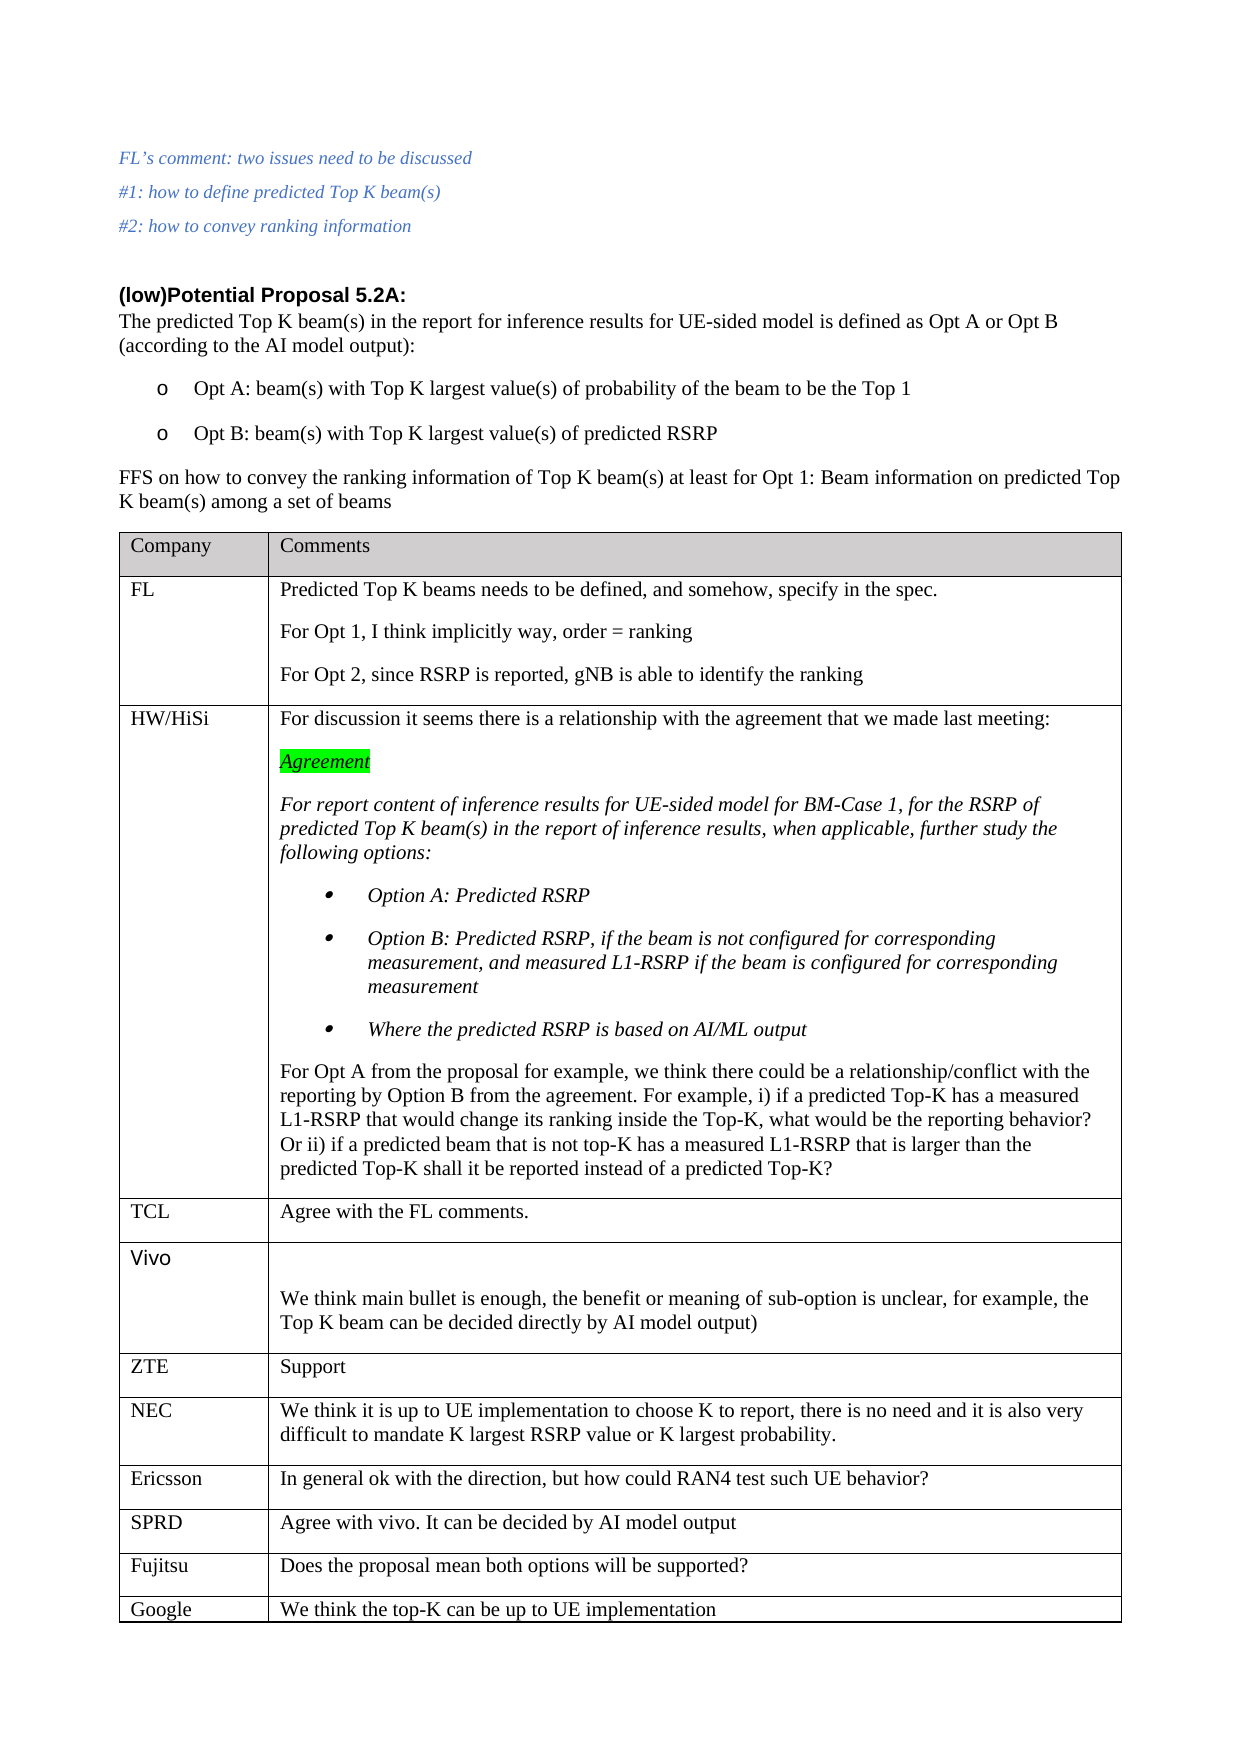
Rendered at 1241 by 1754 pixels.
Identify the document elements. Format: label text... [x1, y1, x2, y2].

table_cell Agree with the FL comments. [269, 1199, 1121, 1242]
table_cell HW/HiSi [120, 706, 268, 1198]
text The predicted Top K beam(s) in the report for inference results for UE-sided model is defined as Opt A or Opt B (according to the AI model output): [118, 309, 1122, 357]
table_cell Predicted Top K beams needs to be defined, and somehow, specify in the spec. For Opt 1, I think implicitly way, order = ranking For Opt 2, since RSRP is reported, gNB is able to identify the ranking [269, 577, 1121, 705]
text FFS on how to convey the ranking information of Top K beam(s) at least for Opt 1: Beam information on predicted Top K beam(s) among a set of beams [118, 465, 1122, 513]
table_cell Vivo [120, 1243, 268, 1353]
table_cell SPRD [120, 1510, 268, 1552]
list Opt A: beam(s) with Top K largest value(s) of probability of the beam to be the Top 1 [156, 376, 1122, 402]
table_cell FL [120, 577, 268, 705]
table_header Company [120, 533, 268, 576]
table_cell TCL [120, 1199, 268, 1242]
table_cell Google [120, 1597, 268, 1621]
table_header Comments [269, 533, 1121, 576]
table_cell ZTE [120, 1354, 268, 1397]
table_cell Support [269, 1354, 1121, 1397]
table_cell Does the proposal mean both options will be supported? [269, 1554, 1121, 1596]
table_cell Fujitsu [120, 1554, 268, 1596]
table_cell We think the top-K can be up to UE implementation [269, 1597, 1121, 1621]
table_cell Agree with vivo. It can be decided by AI model output [269, 1510, 1121, 1552]
list Opt B: beam(s) with Top K largest value(s) of predicted RSRP [156, 420, 1122, 446]
text FL’s comment: two issues need to be discussed [118, 147, 1122, 168]
table_cell NEC [120, 1398, 268, 1465]
table_cell In general ok with the direction, but how could RAN4 test such UE behavior? [269, 1466, 1121, 1508]
table_cell For discussion it seems there is a relationship with the agreement that we made last meeting: Agreement For report content of inference results for UE-sided model for BM-Case 1, for the RSRP of predicted Top K beam(s) in the report of inference results, when applicable, further study the following options: Option A: Predicted RSRP Option B: Predicted RSRP, if the beam is not configured for corresponding measurement, and measured L1-RSRP if the beam is configured for corresponding measurement Where the predicted RSRP is based on AI/ML output For Opt A from the proposal for example, we think there could be a relationship/conflict with the reporting by Option B from the agreement. For example, i) if a predicted Top-K has a measured L1-RSRP that would change its ranking inside the Top-K, what would be the reporting behavior? Or ii) if a predicted beam that is not top-K has a measured L1-RSRP that is larger than the predicted Top-K shall it be reported instead of a predicted Top-K? [269, 706, 1121, 1198]
subtitle (low)Potential Proposal 5.2A: [118, 283, 1122, 307]
table_cell Ericsson [120, 1466, 268, 1508]
text #2: how to convey ranking information [118, 215, 1122, 237]
table_cell We think it is up to UE implementation to choose K to report, there is no need and it is also very difficult to mandate K largest RSRP value or K largest probability. [269, 1398, 1121, 1465]
text #1: how to define predicted Top K beam(s) [118, 181, 1122, 203]
table_cell We think main bullet is enough, the benefit or meaning of sub-option is unclear, for example, the Top K beam can be decided directly by AI model output) [269, 1243, 1121, 1353]
